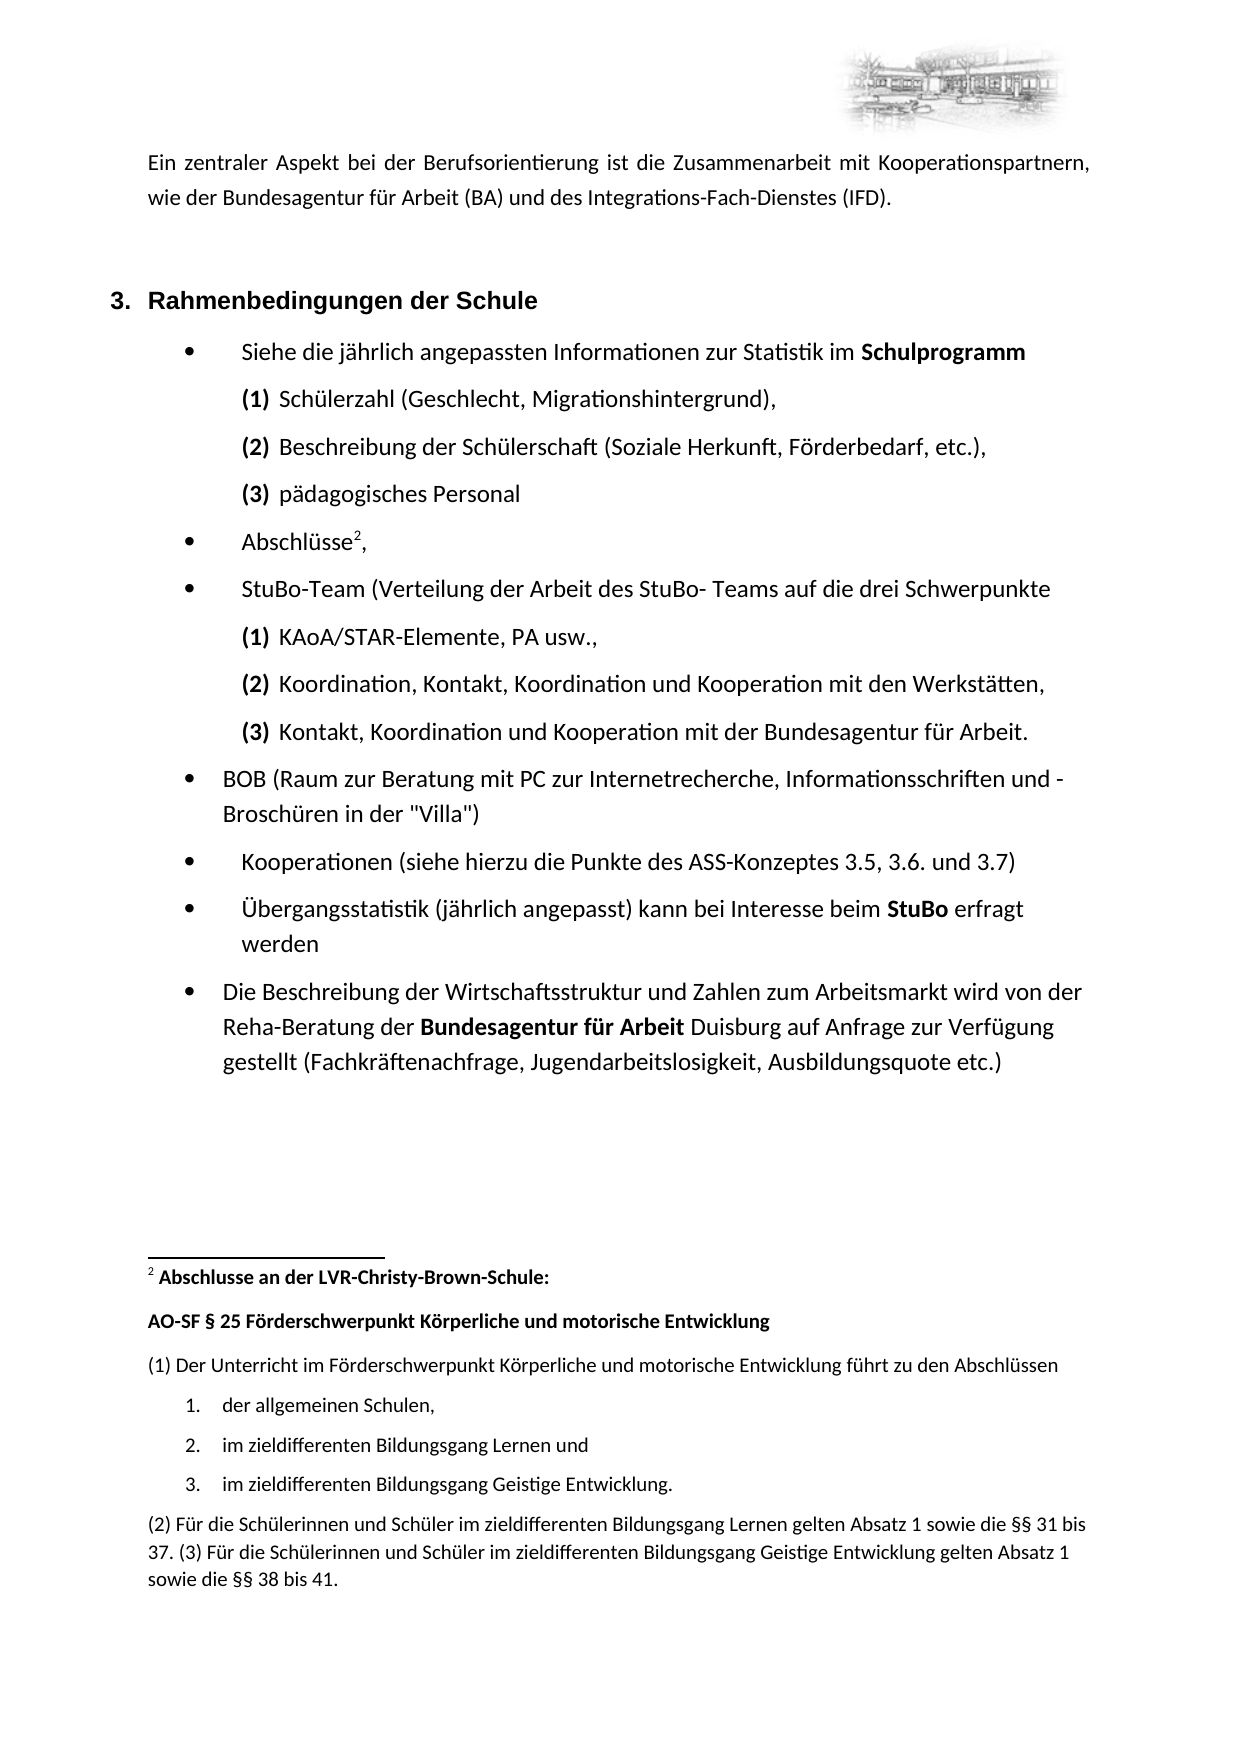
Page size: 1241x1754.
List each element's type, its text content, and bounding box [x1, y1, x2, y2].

list Koordination, Kontakt, Koordination und Kooperation mit den Werkstätten, [241, 668, 1092, 699]
text Ein zentraler Aspekt bei der Berufsorientierung ist die Zusammenarbeit mit Kooperationspartnern, wie der Bundesagentur für Arbeit (BA) und des Integrations-Fach-Dienstes (IFD). [148, 148, 1092, 211]
list Übergangsstatistik (jährlich angepasst) kann bei Interesse beim StuBo erfragt werden [185, 893, 1092, 959]
list StuBo-Team (Verteilung der Arbeit des StuBo- Teams auf die drei Schwerpunkte [185, 573, 1092, 604]
picture [822, 35, 1101, 148]
list Abschlüsse, [185, 526, 1092, 556]
list BOB (Raum zur Beratung mit PC zur Internetrecherche, Informationsschriften und -Broschüren in der "Villa") [185, 763, 1092, 829]
list KAoA/STAR-Elemente, PA usw., [241, 621, 1092, 651]
list Beschreibung der Schülerschaft (Soziale Herkunft, Förderbedarf, etc.), [241, 431, 1092, 461]
list Kontakt, Koordination und Kooperation mit der Bundesagentur für Arbeit. [241, 716, 1092, 746]
list Rahmenbedingungen der Schule [110, 286, 1092, 315]
list Schülerzahl (Geschlecht, Migrationshintergrund), [241, 383, 1092, 414]
list Siehe die jährlich angepassten Informationen zur Statistik im Schulprogramm [185, 336, 1092, 366]
list pädagogisches Personal [241, 478, 1092, 509]
list Kooperationen (siehe hierzu die Punkte des ASS-Konzeptes 3.5, 3.6. und 3.7) [185, 846, 1092, 876]
list Die Beschreibung der Wirtschaftsstruktur und Zahlen zum Arbeitsmarkt wird von der Reha-Beratung der Bundesagentur für Arbeit Duisburg auf Anfrage zur Verfügung gestellt (Fachkräftenachfrage, Jugendarbeitslosigkeit, Ausbildungsquote etc.) [185, 976, 1092, 1076]
